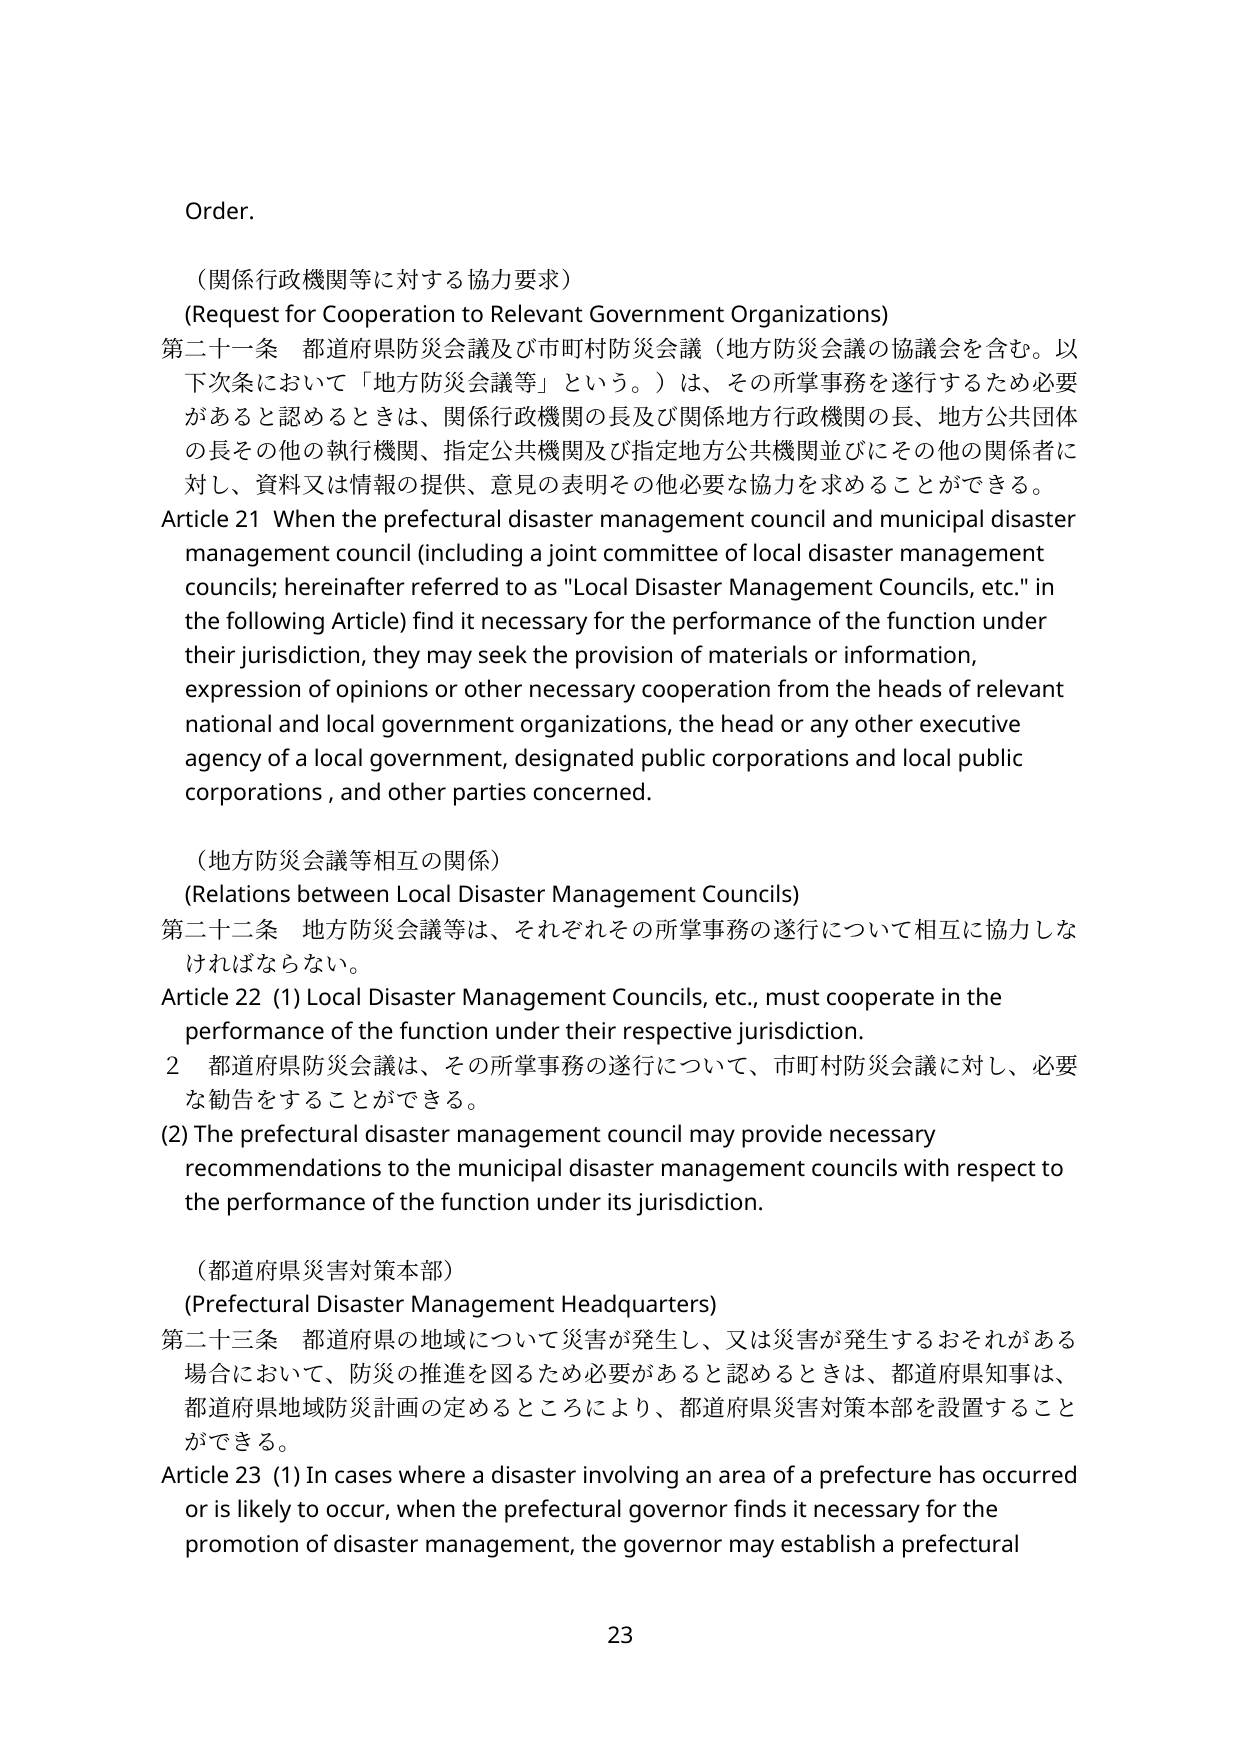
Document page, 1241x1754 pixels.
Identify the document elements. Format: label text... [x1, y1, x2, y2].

text 第二十三条 都道府県の地域について災害が発生し、又は災害が発生するおそれがある場合において、防災の推進を図るため必要があると認めるときは、都道府県知事は、都道府県地域防災計画の定めるところにより、都道府県災害対策本部を設置することができる。 [161, 1321, 1079, 1458]
text Article 22 (1) Local Disaster Management Councils, etc., must cooperate in the performance of the function under their respective jurisdiction. [161, 979, 1079, 1048]
text 第二十二条 地方防災会議等は、それぞれその所掌事務の遂行について相互に協力しなければならない。 [161, 911, 1079, 979]
text 第二十一条 都道府県防災会議及び市町村防災会議（地方防災会議の協議会を含む。以下次条において「地方防災会議等」という。）は、その所掌事務を遂行するため必要があると認めるときは、関係行政機関の長及び関係地方行政機関の長、地方公共団体の長その他の執行機関、指定公共機関及び指定地方公共機関並びにその他の関係者に対し、資料又は情報の提供、意見の表明その他必要な協力を求めることができる。 [161, 330, 1079, 501]
text (2) The prefectural disaster management council may provide necessary recommendations to the municipal disaster management councils with respect to the performance of the function under its jurisdiction. [161, 1116, 1079, 1219]
text （都道府県災害対策本部） [184, 1253, 1079, 1287]
text Article 21 When the prefectural disaster management council and municipal disaster management council (including a joint committee of local disaster management councils; hereinafter referred to as "Local Disaster Management Councils, etc." in the following Article) find it necessary for the performance of the function under their jurisdiction, they may seek the provision of materials or information, expression of opinions or other necessary cooperation from the heads of relevant national and local government organizations, the head or any other executive agency of a local government, designated public corporations and local public corporations , and other parties concerned. [161, 501, 1079, 809]
text (Relations between Local Disaster Management Councils) [184, 877, 1079, 911]
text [161, 1458, 1079, 1560]
text ２ 都道府県防災会議は、その所掌事務の遂行について、市町村防災会議に対し、必要な勧告をすることができる。 [161, 1048, 1079, 1116]
text (Request for Cooperation to Relevant Government Organizations) [184, 296, 1079, 330]
text (Prefectural Disaster Management Headquarters) [184, 1287, 1079, 1321]
text （関係行政機関等に対する協力要求） [184, 262, 1079, 296]
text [161, 194, 1079, 228]
text （地方防災会議等相互の関係） [184, 843, 1079, 877]
